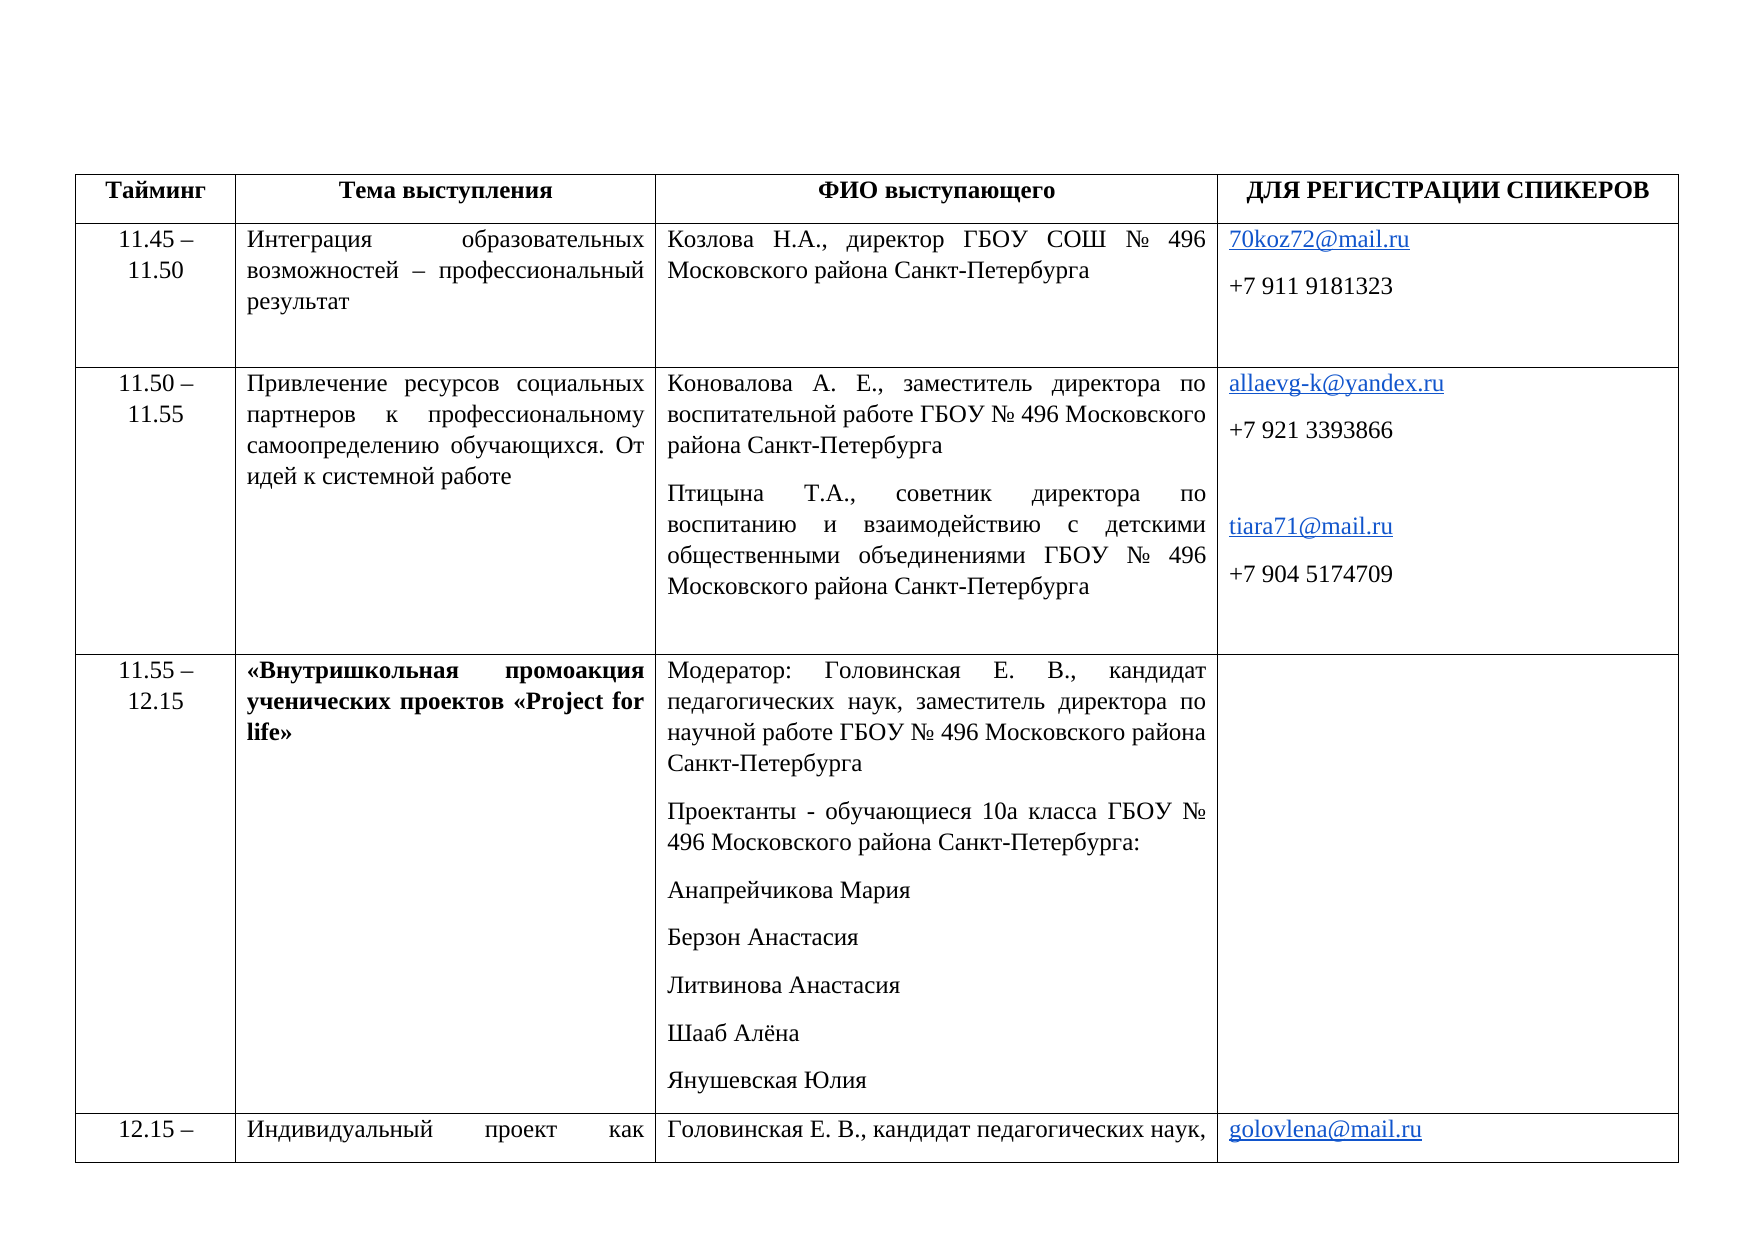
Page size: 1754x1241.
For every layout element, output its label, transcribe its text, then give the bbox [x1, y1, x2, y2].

table_header ДЛЯ РЕГИСТРАЦИИ СПИКЕРОВ [1218, 175, 1678, 223]
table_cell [1218, 1114, 1678, 1162]
table_header ФИО выступающего [656, 175, 1217, 223]
table_cell 11.55 – 12.15 [76, 655, 235, 1113]
table_cell 70koz72@mail.ru +7 911 9181323 [1218, 224, 1678, 367]
table_cell 11.45 – 11.50 [76, 224, 235, 367]
table_cell Коновалова А. Е., заместитель директора по воспитательной работе ГБОУ № 496 Московского района Санкт-Петербурга Птицына Т.А., советник директора по воспитанию и взаимодействию с детскими общественными объединениями ГБОУ № 496 Московского района Санкт-Петербурга [656, 368, 1217, 654]
table_cell allaevg-k@yandex.ru +7 921 3393866 tiara71@mail.ru +7 904 5174709 [1218, 368, 1678, 654]
table_cell Модератор: Головинская Е. В., кандидат педагогических наук, заместитель директора по научной работе ГБОУ № 496 Московского района Санкт-Петербурга Проектанты - обучающиеся 10а класса ГБОУ № 496 Московского района Санкт-Петербурга: Анапрейчикова Мария Берзон Анастасия Литвинова Анастасия Шааб Алёна Янушевская Юлия [656, 655, 1217, 1113]
table_cell Козлова Н.А., директор ГБОУ СОШ № 496 Московского района Санкт-Петербурга [656, 224, 1217, 367]
table_cell 12.15 – 12.25 [76, 1114, 235, 1162]
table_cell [656, 1114, 1217, 1162]
table_header Тема выступления [236, 175, 655, 223]
table_cell Интеграция образовательных возможностей – профессиональный результат [236, 224, 655, 367]
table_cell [236, 1114, 655, 1162]
table_cell Привлечение ресурсов социальных партнеров к профессиональному самоопределению обучающихся. От идей к системной работе [236, 368, 655, 654]
table_header Тайминг [76, 175, 235, 223]
table_cell 11.50 – 11.55 [76, 368, 235, 654]
table_cell [1218, 655, 1678, 1113]
table_cell «Внутришкольная промоакция ученических проектов «Project for life» [236, 655, 655, 1113]
